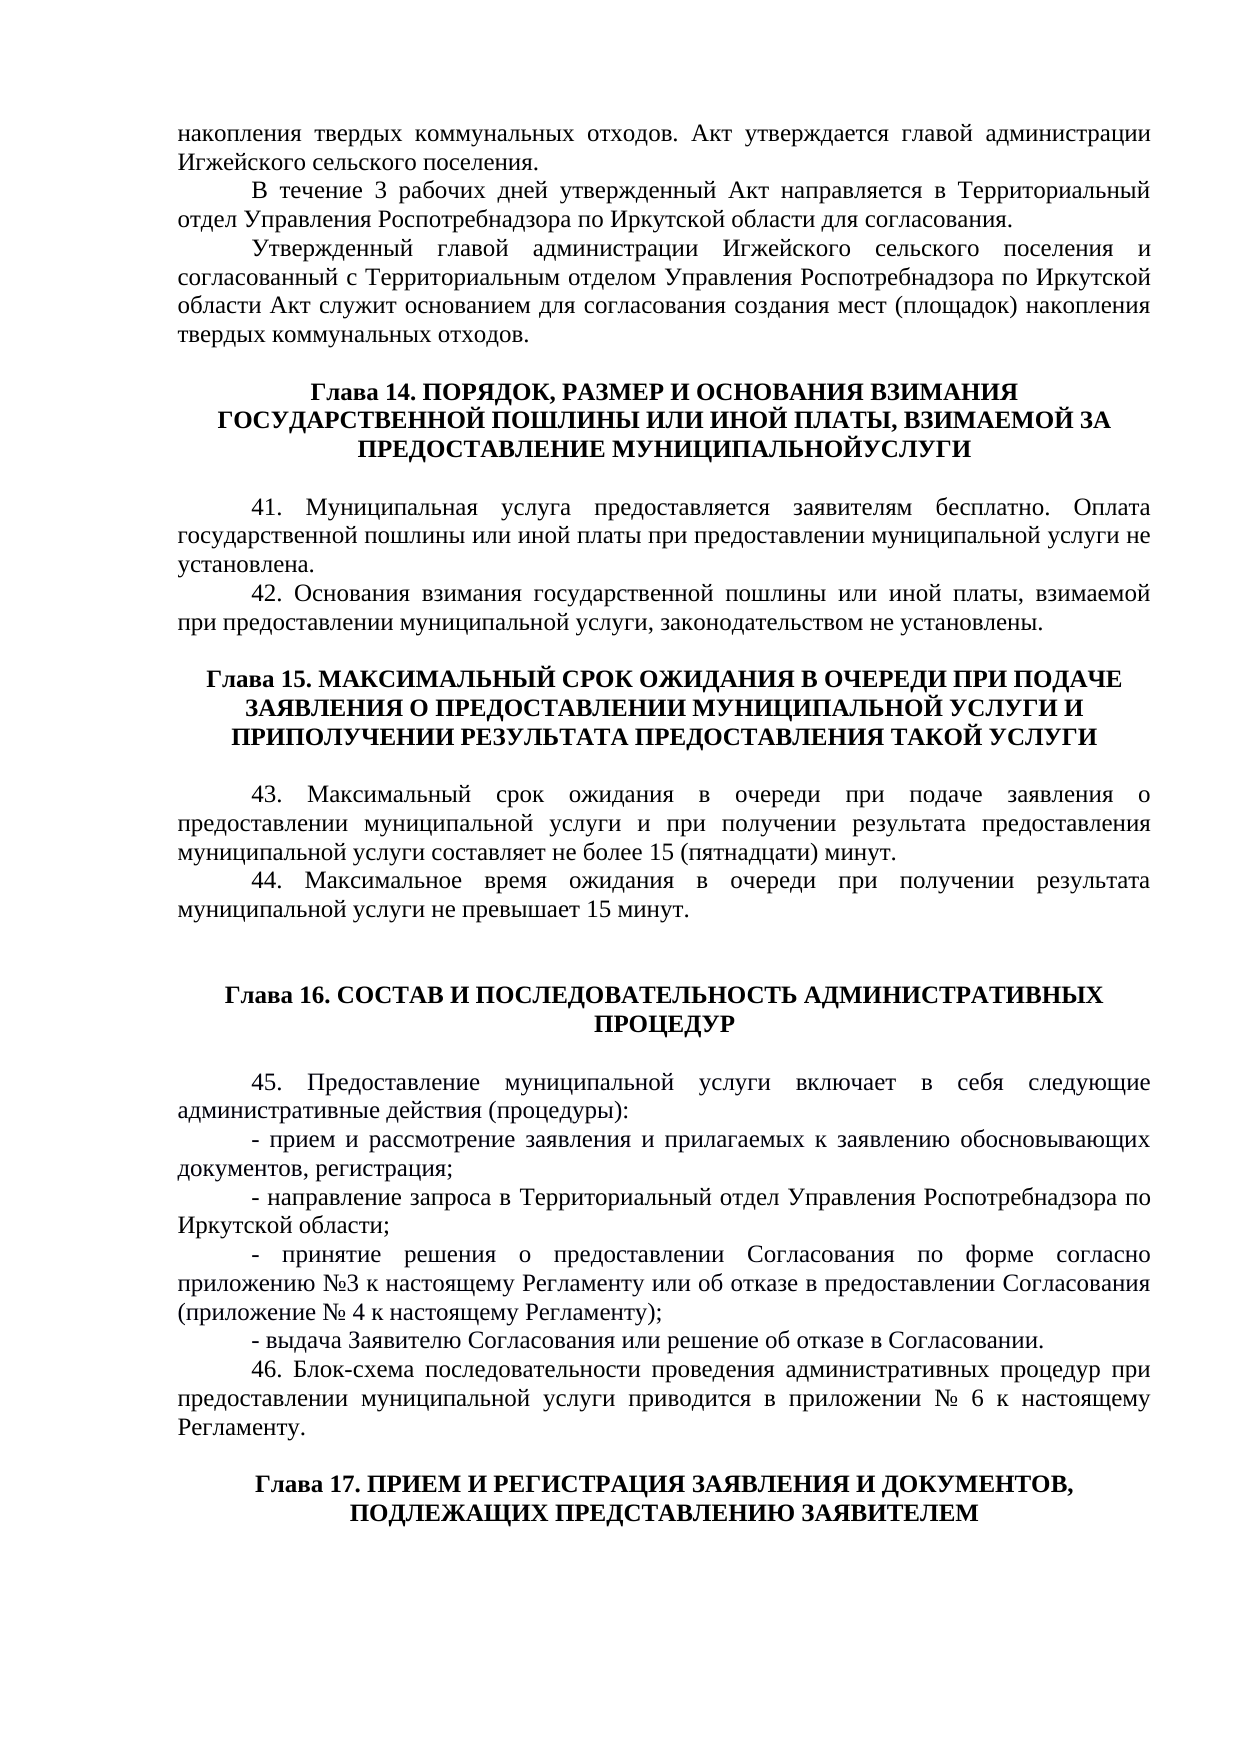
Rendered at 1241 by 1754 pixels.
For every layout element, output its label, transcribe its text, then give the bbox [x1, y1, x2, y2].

text Глава 15. МАКСИМАЛЬНЫЙ СРОК ОЖИДАНИЯ В ОЧЕРЕДИ ПРИ ПОДАЧЕ ЗАЯВЛЕНИЯ О ПРЕДОСТАВЛЕНИИ МУНИЦИПАЛЬНОЙ УСЛУГИ И ПРИПОЛУЧЕНИИ РЕЗУЛЬТАТА ПРЕДОСТАВЛЕНИЯ ТАКОЙ УСЛУГИ [177, 664, 1152, 751]
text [177, 118, 1152, 176]
text 41. Муниципальная услуга предоставляется заявителям бесплатно. Оплата государственной пошлины или иной платы при предоставлении муниципальной услуги не установлена. [177, 492, 1152, 578]
text - прием и рассмотрение заявления и прилагаемых к заявлению обосновывающих документов, регистрация; [177, 1124, 1152, 1182]
text 44. Максимальное время ожидания в очереди при получении результата муниципальной услуги не превышает 15 минут. [177, 866, 1152, 923]
text 42. Основания взимания государственной пошлины или иной платы, взимаемой при предоставлении муниципальной услуги, законодательством не установлены. [177, 578, 1152, 636]
text - принятие решения о предоставлении Согласования по форме согласно приложению №3 к настоящему Регламенту или об отказе в предоставлении Согласования (приложение № 4 к настоящему Регламенту); [177, 1239, 1152, 1326]
text - направление запроса в Территориальный отдел Управления Роспотребнадзора по Иркутской области; [177, 1182, 1152, 1239]
text - выдача Заявителю Согласования или решение об отказе в Согласовании. [177, 1326, 1152, 1354]
text 46. Блок-схема последовательности проведения административных процедур при предоставлении муниципальной услуги приводится в приложении № 6 к настоящему Регламенту. [177, 1354, 1152, 1441]
text Глава 17. ПРИЕМ И РЕГИСТРАЦИЯ ЗАЯВЛЕНИЯ И ДОКУМЕНТОВ, ПОДЛЕЖАЩИХ ПРЕДСТАВЛЕНИЮ ЗАЯВИТЕЛЕМ [177, 1469, 1152, 1527]
text 43. Максимальный срок ожидания в очереди при подаче заявления о предоставлении муниципальной услуги и при получении результата предоставления муниципальной услуги составляет не более 15 (пятнадцати) минут. [177, 779, 1152, 866]
text 45. Предоставление муниципальной услуги включает в себя следующие административные действия (процедуры): [177, 1067, 1152, 1124]
text Глава 14. ПОРЯДОК, РАЗМЕР И ОСНОВАНИЯ ВЗИМАНИЯ ГОСУДАРСТВЕННОЙ ПОШЛИНЫ ИЛИ ИНОЙ ПЛАТЫ, ВЗИМАЕМОЙ ЗА ПРЕДОСТАВЛЕНИЕ МУНИЦИПАЛЬНОЙУСЛУГИ [177, 377, 1152, 463]
list Глава 16. СОСТАВ И ПОСЛЕДОВАТЕЛЬНОСТЬ АДМИНИСТРАТИВНЫХ ПРОЦЕДУР [177, 981, 1152, 1038]
text В течение 3 рабочих дней утвержденный Акт направляется в Территориальный отдел Управления Роспотребнадзора по Иркутской области для согласования. [177, 176, 1152, 233]
text Утвержденный главой администрации Игжейского сельского поселения и согласованный с Территориальным отделом Управления Роспотребнадзора по Иркутской области Акт служит основанием для согласования создания мест (площадок) накопления твердых коммунальных отходов. [177, 233, 1152, 348]
